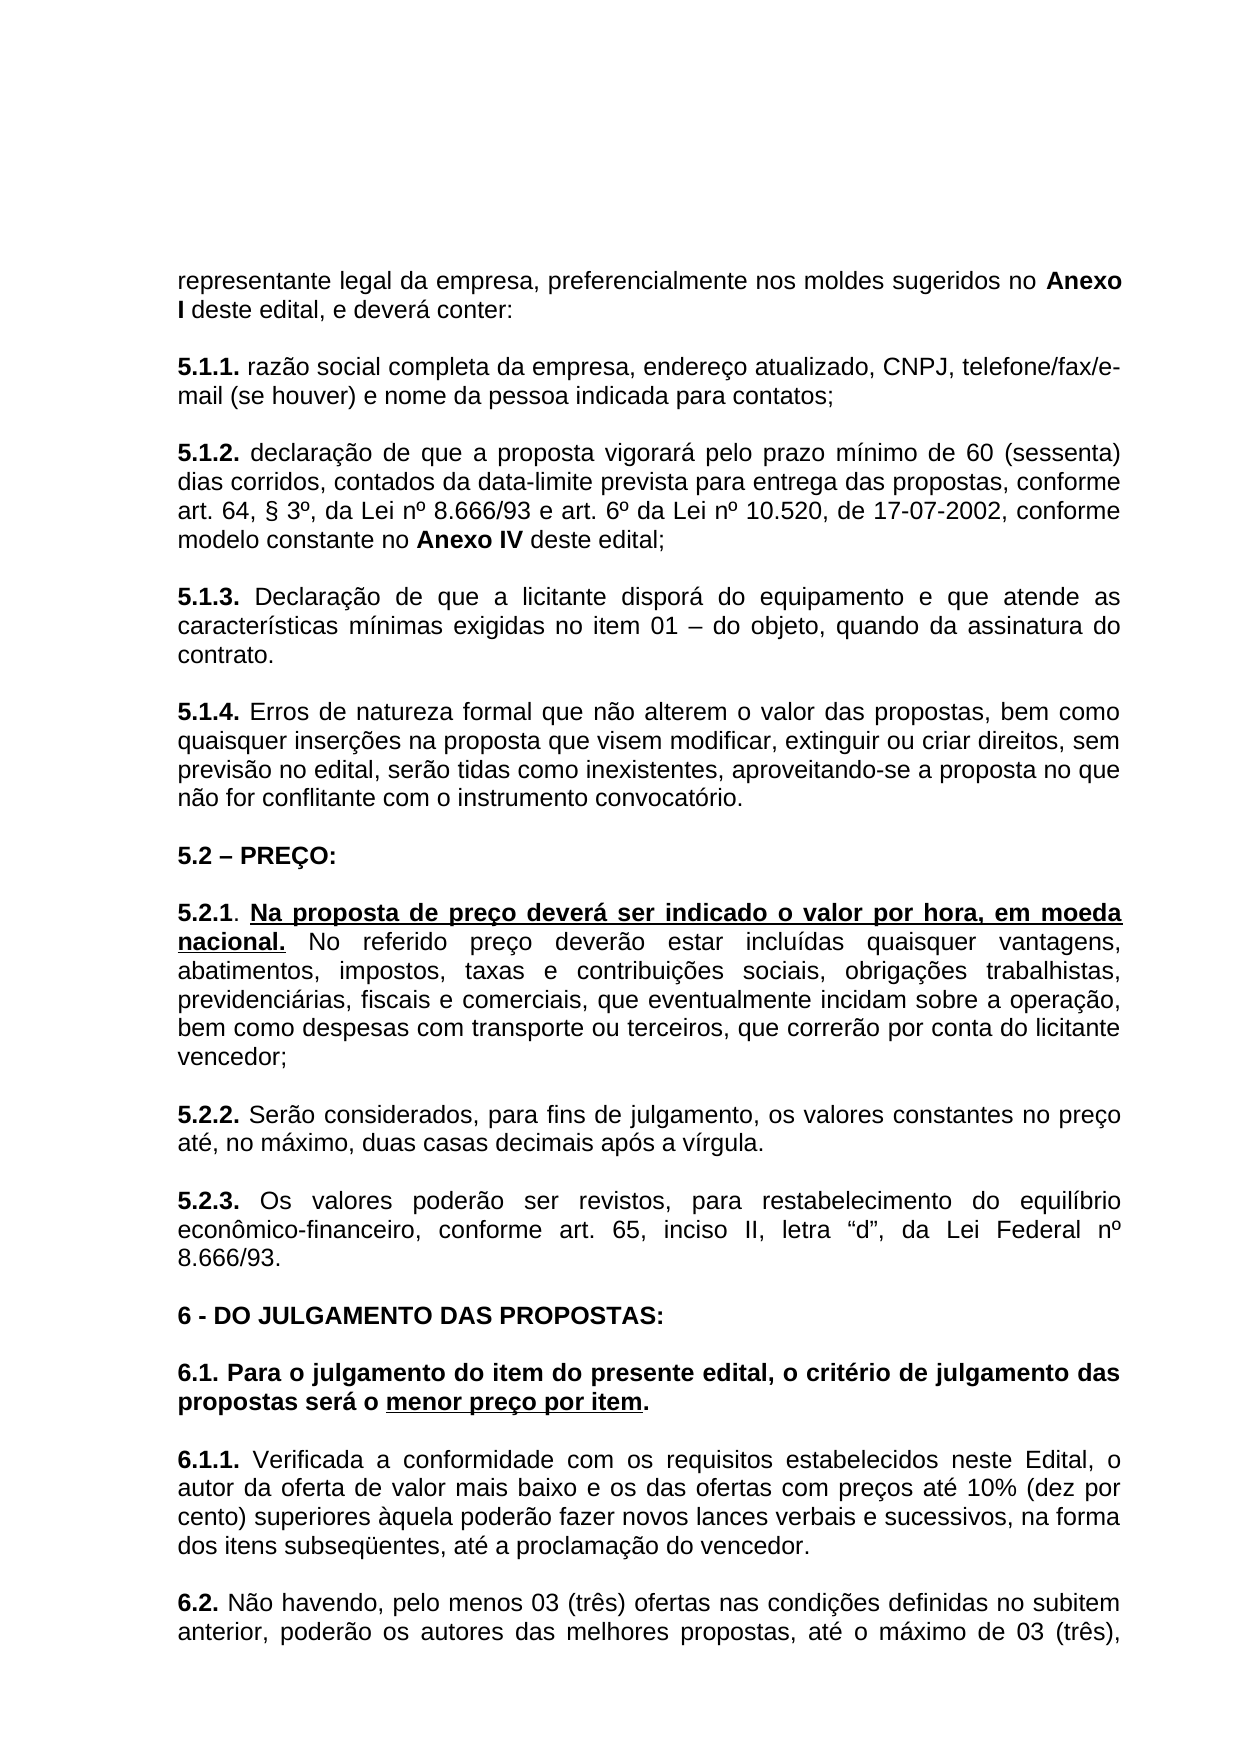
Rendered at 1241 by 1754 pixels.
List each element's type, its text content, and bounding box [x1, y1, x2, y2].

text 5.1.3. Declaração de que a licitante disporá do equipamento e que atende as características mínimas exigidas no item 01 – do objeto, quando da assinatura do contrato. [177, 582, 1122, 668]
text 5.1.2. declaração de que a proposta vigorará pelo prazo mínimo de 60 (sessenta) dias corridos, contados da data-limite prevista para entrega das propostas, conforme art. 64, § 3º, da Lei nº 8.666/93 e art. 6º da Lei nº 10.520, de 17-07-2002, conforme modelo constante no Anexo IV deste edital; [177, 438, 1122, 553]
text 6 - DO JULGAMENTO DAS PROPOSTAS: [177, 1301, 1122, 1329]
text 5.2 – PREÇO: [177, 841, 1122, 869]
text 6.1. Para o julgamento do item do presente edital, o critério de julgamento das propostas será o menor preço por item. [177, 1358, 1122, 1416]
text 6.1.1. Verificada a conformidade com os requisitos estabelecidos neste Edital, o autor da oferta de valor mais baixo e os das ofertas com preços até 10% (dez por cento) superiores àquela poderão fazer novos lances verbais e sucessivos, na forma dos itens subseqüentes, até a proclamação do vencedor. [177, 1444, 1122, 1559]
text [177, 1588, 1122, 1646]
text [177, 266, 1122, 323]
text 5.2.1. Na proposta de preço deverá ser indicado o valor por hora, em moeda nacional. No referido preço deverão estar incluídas quaisquer vantagens, abatimentos, impostos, taxas e contribuições sociais, obrigações trabalhistas, previdenciárias, fiscais e comerciais, que eventualmente incidam sobre a operação, bem como despesas com transporte ou terceiros, que correrão por conta do licitante vencedor; [177, 898, 1122, 1071]
text 5.1.1. razão social completa da empresa, endereço atualizado, CNPJ, telefone/fax/e-mail (se houver) e nome da pessoa indicada para contatos; [177, 352, 1122, 409]
text 5.2.2. Serão considerados, para fins de julgamento, os valores constantes no preço até, no máximo, duas casas decimais após a vírgula. [177, 1099, 1122, 1157]
text 5.1.4. Erros de natureza formal que não alterem o valor das propostas, bem como quaisquer inserções na proposta que visem modificar, extinguir ou criar direitos, sem previsão no edital, serão tidas como inexistentes, aproveitando-se a proposta no que não for conflitante com o instrumento convocatório. [177, 697, 1122, 812]
text 5.2.3. Os valores poderão ser revistos, para restabelecimento do equilíbrio econômico-financeiro, conforme art. 65, inciso II, letra “d”, da Lei Federal nº 8.666/93. [177, 1186, 1122, 1272]
